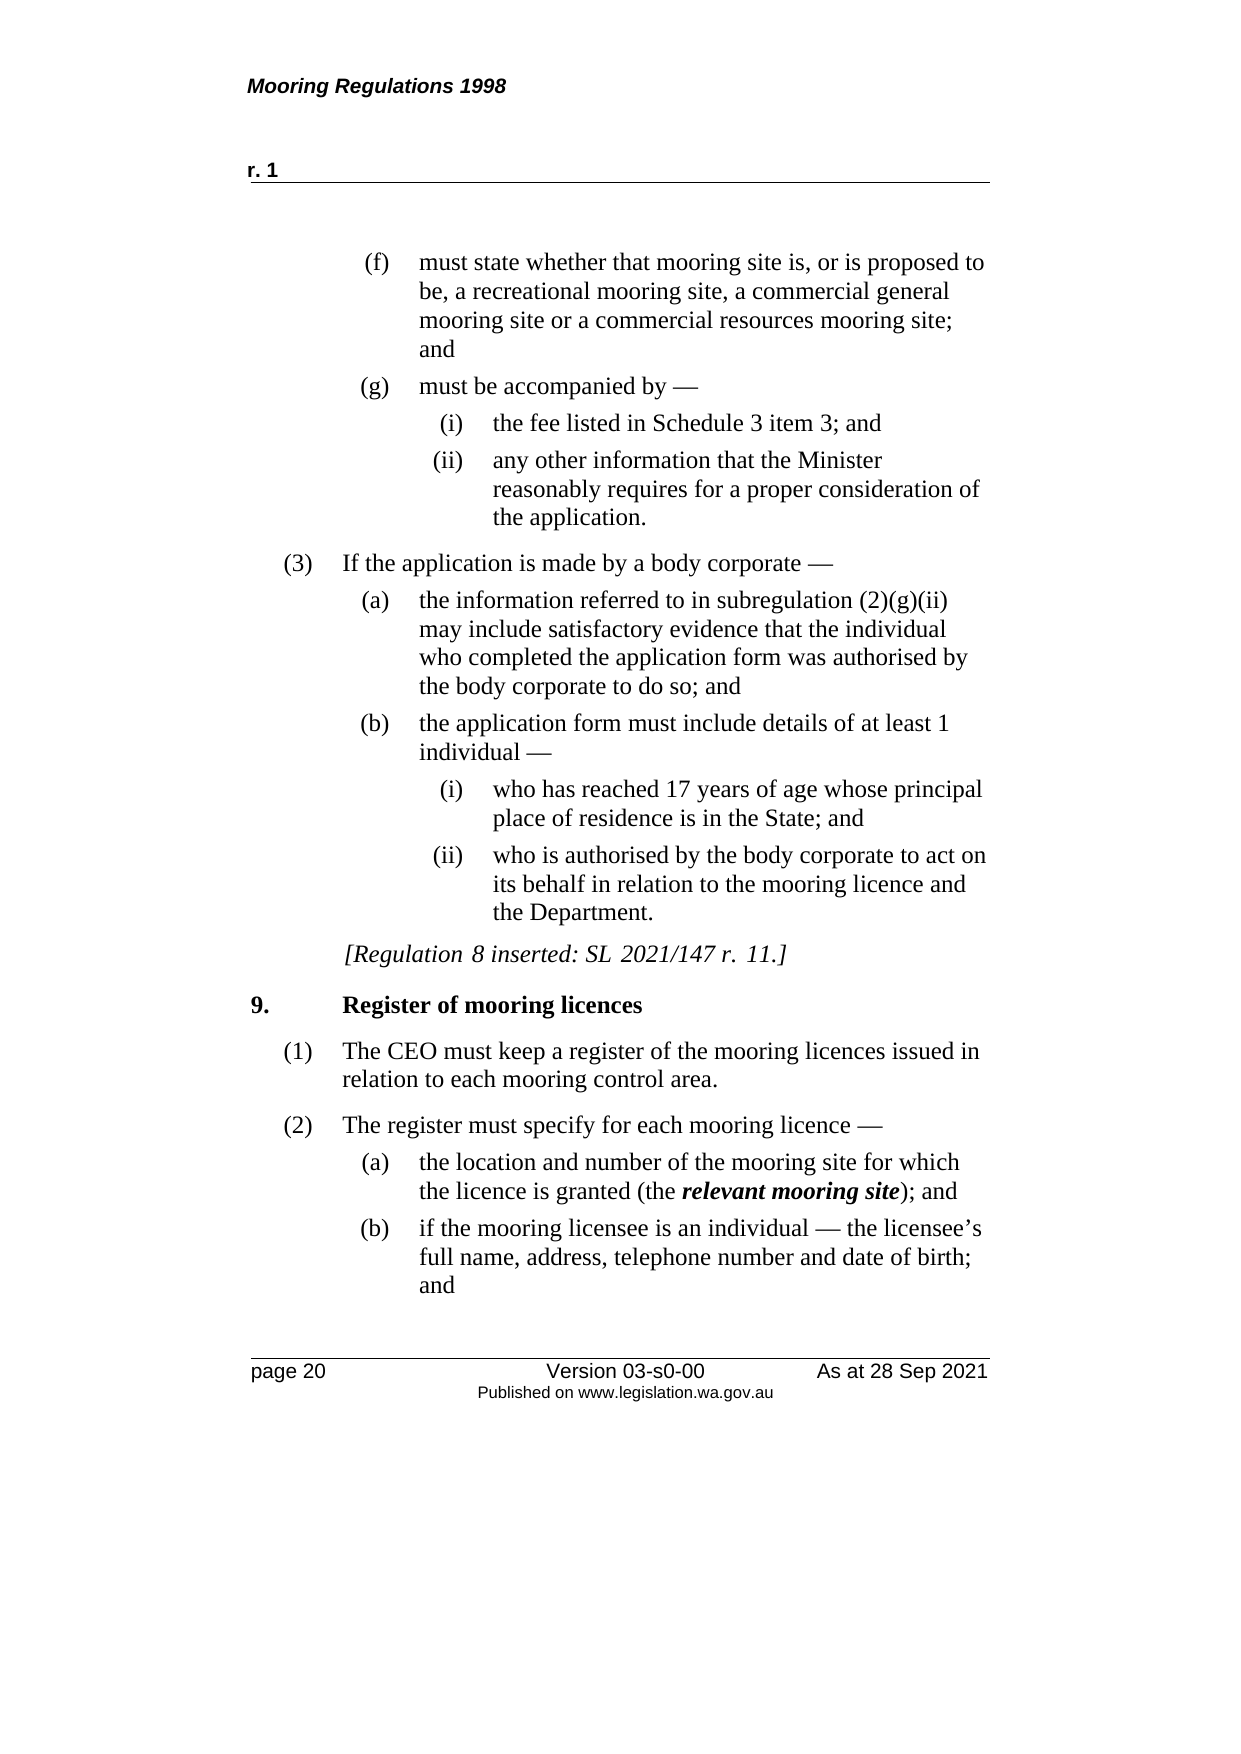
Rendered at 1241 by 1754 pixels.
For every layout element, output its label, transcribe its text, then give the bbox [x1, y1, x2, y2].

text (ii) any other information that the Minister reasonably requires for a proper consideration of the application. [251, 445, 990, 531]
text (a) the information referred to in subregulation (2)(g)(ii) may include satisfactory evidence that the individual who completed the application form was authorised by the body corporate to do so; and [251, 585, 990, 700]
subtitle 9. Register of mooring licences [251, 990, 990, 1019]
text (b) the application form must include details of at least 1 individual — [251, 708, 990, 766]
text (1) The CEO must keep a register of the mooring licences issued in relation to each mooring control area. [251, 1036, 990, 1093]
text (3) If the application is made by a body corporate — [251, 548, 990, 577]
text (f) must state whether that mooring site is, or is proposed to be, a recreational mooring site, a commercial general mooring site or a commercial resources mooring site; and [251, 247, 990, 362]
text (b) if the mooring licensee is an individual — the licensee’s full name, address, telephone number and date of birth; and [251, 1213, 990, 1299]
text (i) who has reached 17 years of age whose principal place of residence is in the State; and [251, 774, 990, 832]
text (ii) who is authorised by the body corporate to act on its behalf in relation to the mooring licence and the Department. [251, 840, 990, 926]
text (a) the location and number of the mooring site for which the licence is granted (the relevant mooring site); and [251, 1147, 990, 1204]
text [Regulation 8 inserted: SL 2021/147 r. 11.] [251, 939, 990, 967]
text (i) the fee listed in Schedule 3 item 3; and [251, 408, 990, 437]
text (2) The register must specify for each mooring licence — [251, 1110, 990, 1139]
text (g) must be accompanied by — [251, 371, 990, 399]
